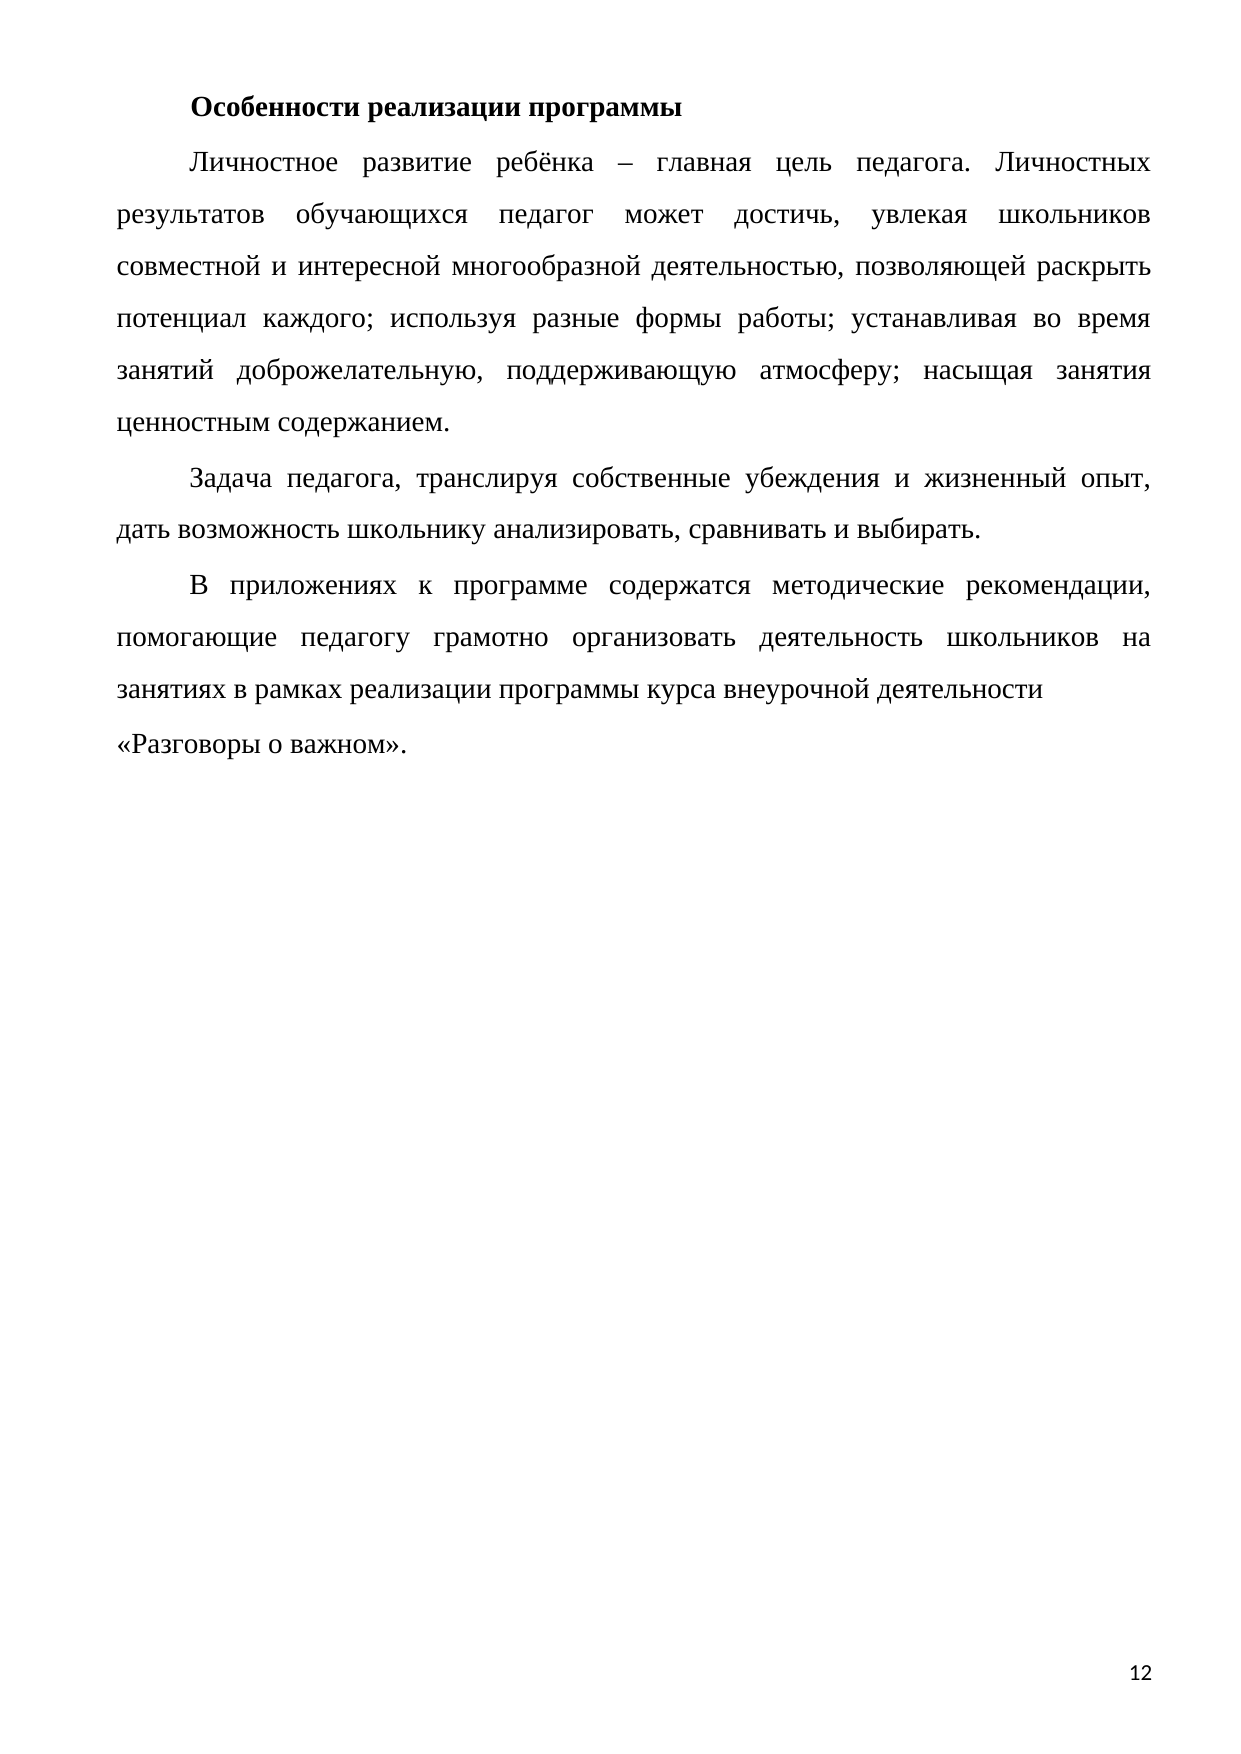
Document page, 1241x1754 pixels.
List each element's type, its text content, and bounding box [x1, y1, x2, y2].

text Задача педагога, транслируя собственные убеждения и жизненный опыт, дать возможность школьнику анализировать, сравнивать и выбирать. [116, 460, 1152, 545]
subtitle Особенности реализации программы [190, 89, 1152, 122]
text «Разговоры о важном». [116, 726, 1152, 760]
text Личностное развитие ребёнка – главная цель педагога. Личностных результатов обучающихся педагог может достичь, увлекая школьников совместной и интересной многообразной деятельностью, позволяющей раскрыть потенциал каждого; используя разные формы работы; устанавливая во время занятий доброжелательную, поддерживающую атмосферу; насыщая занятия ценностным содержанием. [116, 144, 1152, 438]
text В приложениях к программе содержатся методические рекомендации, помогающие педагогу грамотно организовать деятельность школьников на занятиях в рамках реализации программы курса внеурочной деятельности [116, 567, 1152, 704]
